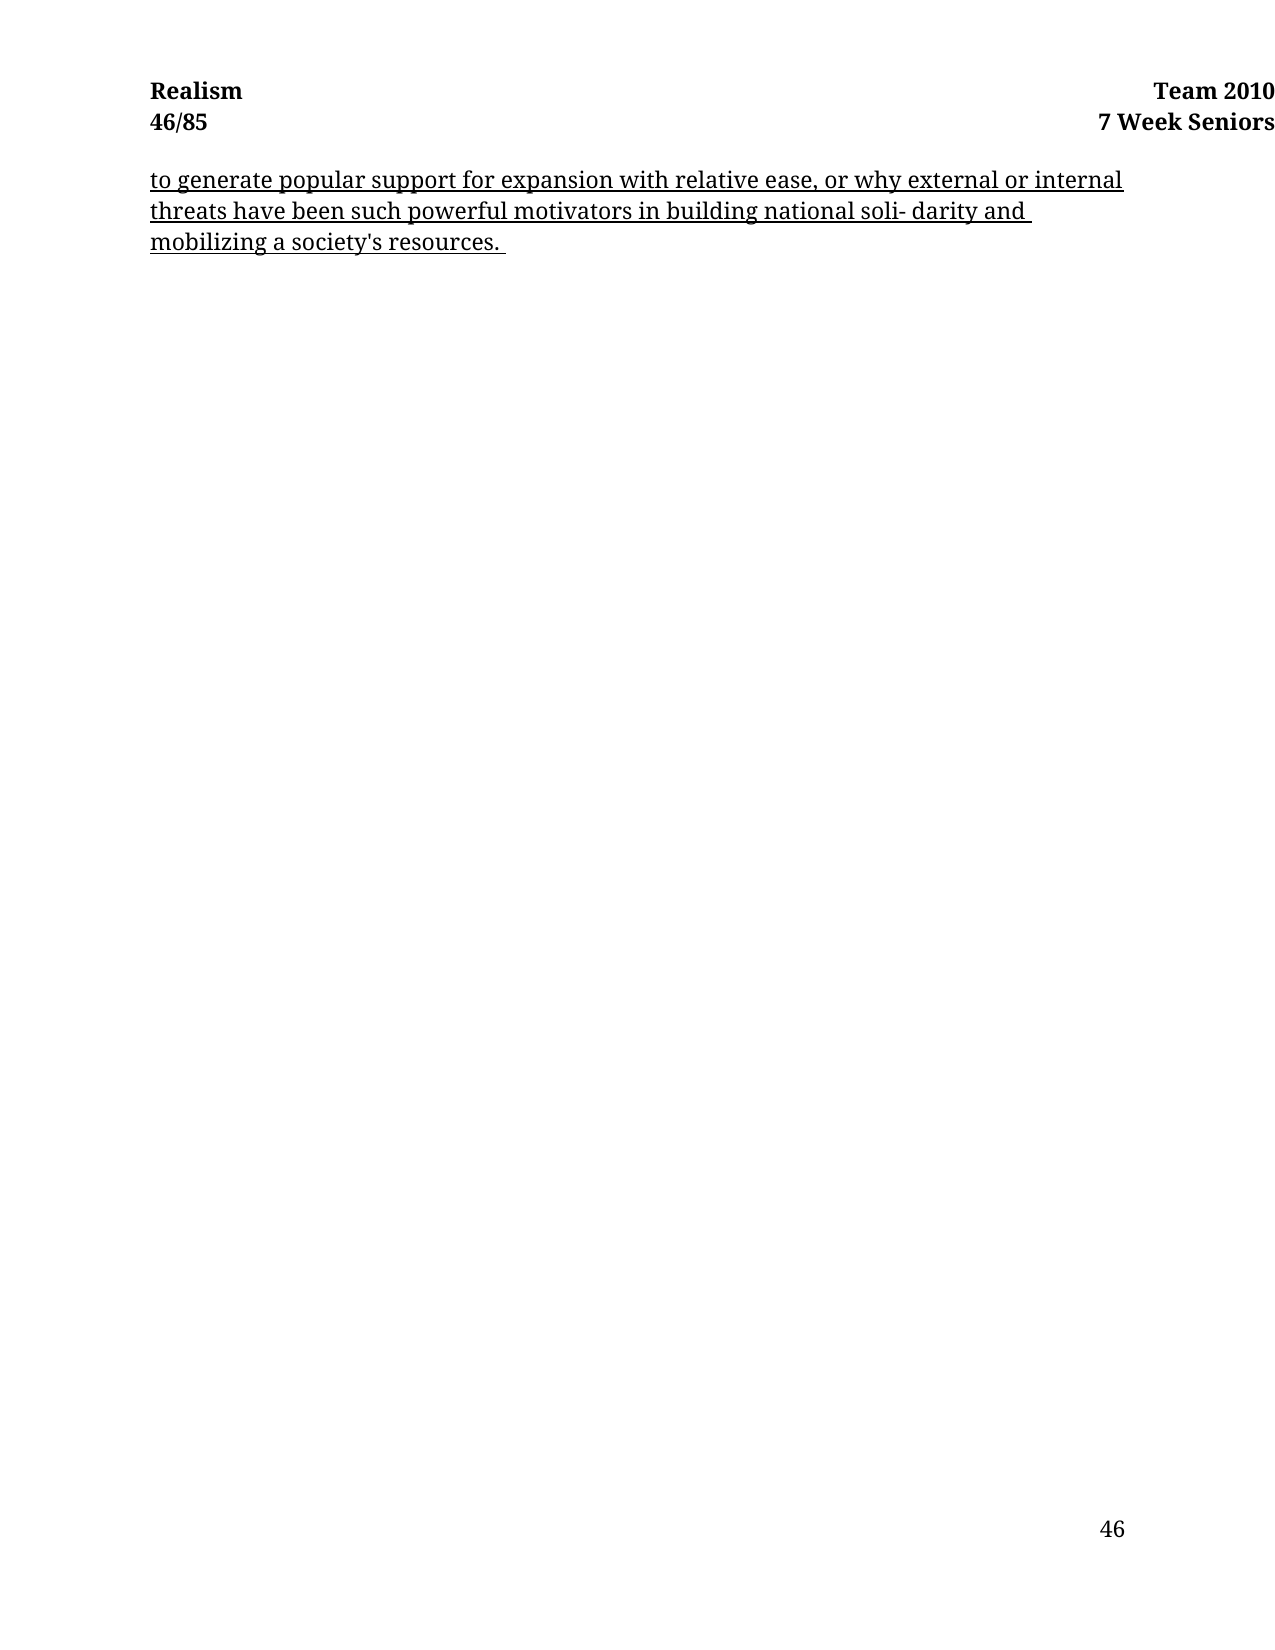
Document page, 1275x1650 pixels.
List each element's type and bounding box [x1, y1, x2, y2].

text [150, 164, 1125, 257]
